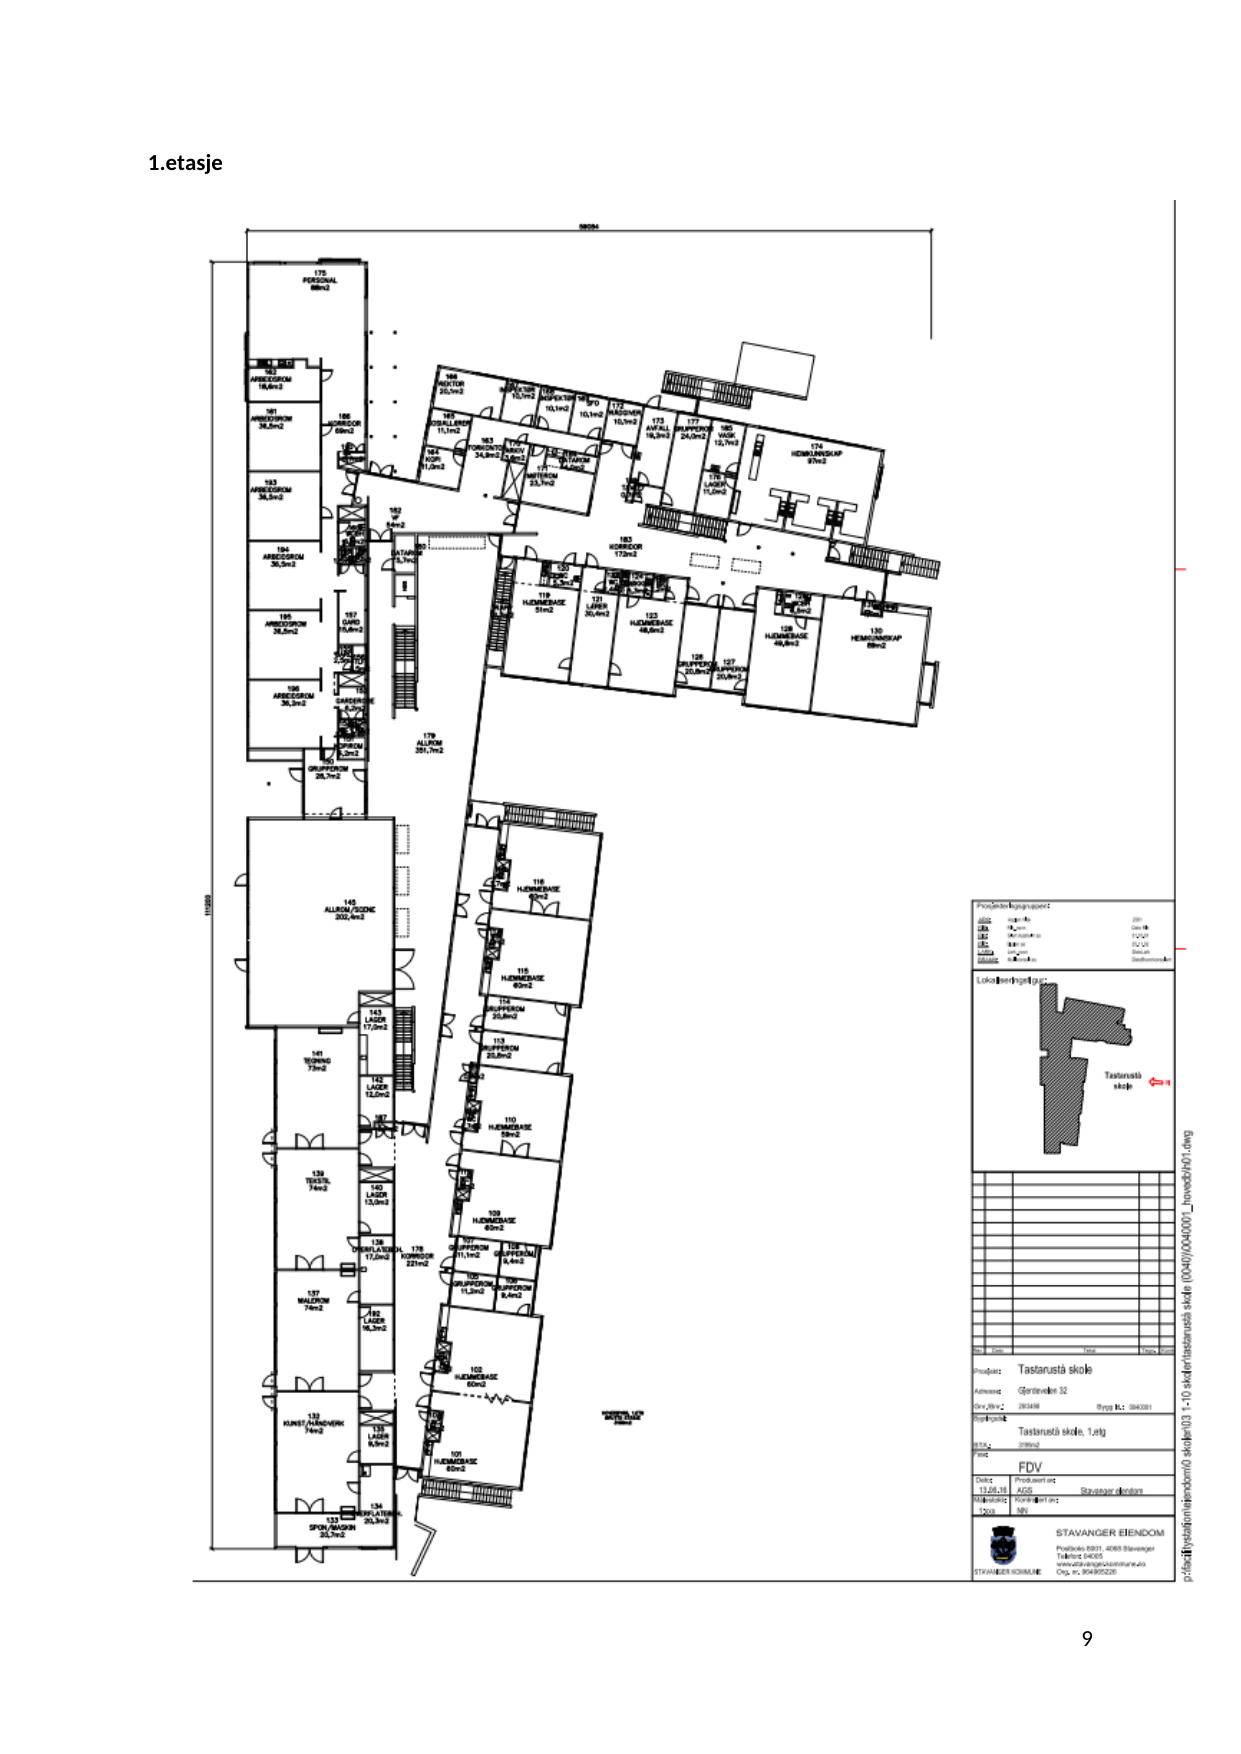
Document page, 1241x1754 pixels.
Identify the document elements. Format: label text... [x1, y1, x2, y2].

text 1.etasje [148, 148, 1092, 176]
picture [192, 200, 1206, 1595]
